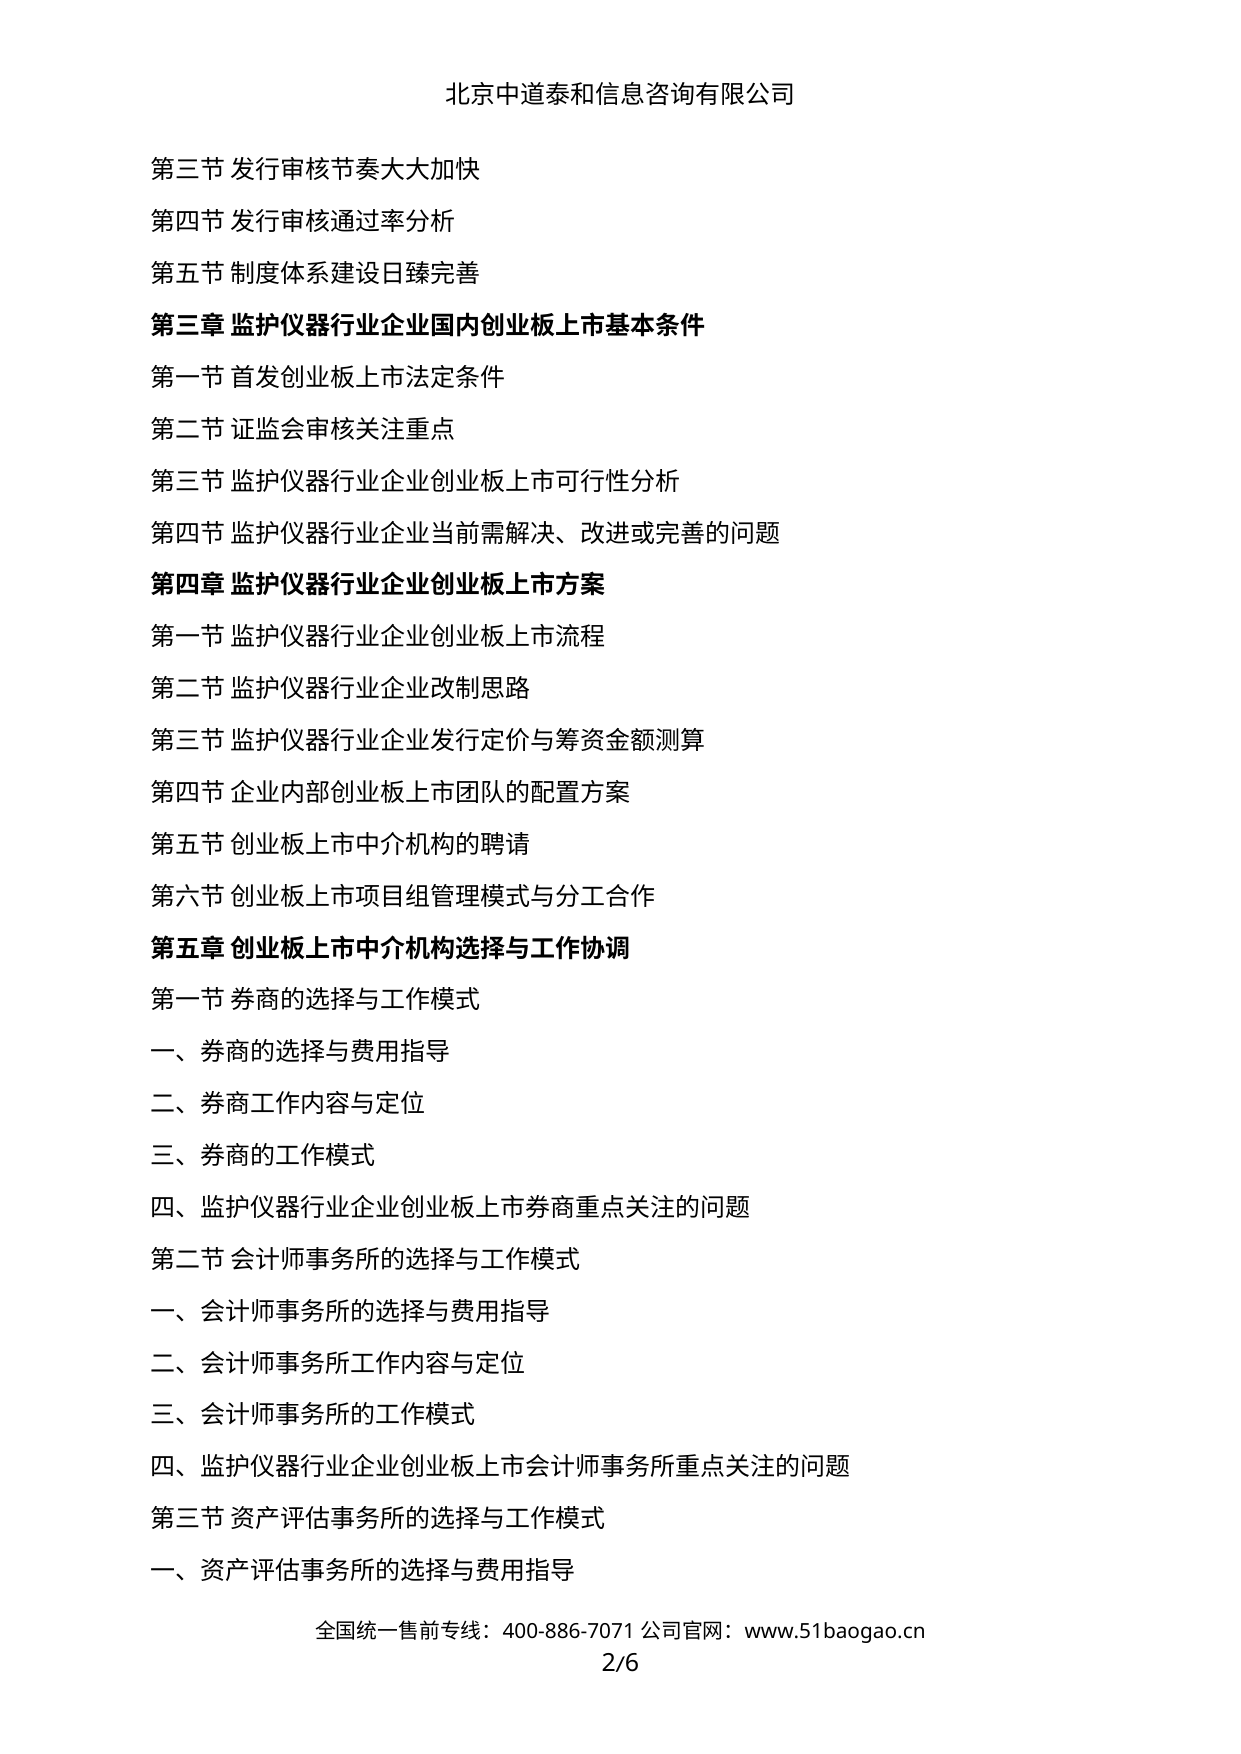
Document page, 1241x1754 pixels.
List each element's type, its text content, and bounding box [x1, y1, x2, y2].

text 第五节 创业板上市中介机构的聘请 [150, 824, 1090, 861]
text 第五章 创业板上市中介机构选择与工作协调 [150, 928, 1090, 964]
text 一、券商的选择与费用指导 [150, 1032, 1090, 1068]
text 第二节 证监会审核关注重点 [150, 409, 1090, 446]
text 第二节 会计师事务所的选择与工作模式 [150, 1239, 1090, 1276]
text 第一节 券商的选择与工作模式 [150, 980, 1090, 1016]
text 第四节 发行审核通过率分析 [150, 202, 1090, 238]
text 第三节 发行审核节奏大大加快 [150, 150, 1090, 186]
text 四、监护仪器行业企业创业板上市券商重点关注的问题 [150, 1187, 1090, 1224]
text 第六节 创业板上市项目组管理模式与分工合作 [150, 876, 1090, 912]
text 第四节 监护仪器行业企业当前需解决、改进或完善的问题 [150, 513, 1090, 549]
text 第三节 监护仪器行业企业发行定价与筹资金额测算 [150, 721, 1090, 757]
text 第三节 资产评估事务所的选择与工作模式 [150, 1499, 1090, 1535]
text 一、资产评估事务所的选择与费用指导 [150, 1551, 1090, 1587]
text 三、会计师事务所的工作模式 [150, 1395, 1090, 1431]
text 二、会计师事务所工作内容与定位 [150, 1343, 1090, 1379]
text 第三章 监护仪器行业企业国内创业板上市基本条件 [150, 306, 1090, 342]
text 四、监护仪器行业企业创业板上市会计师事务所重点关注的问题 [150, 1447, 1090, 1483]
text 二、券商工作内容与定位 [150, 1084, 1090, 1120]
text 一、会计师事务所的选择与费用指导 [150, 1291, 1090, 1327]
text 三、券商的工作模式 [150, 1136, 1090, 1172]
text 第五节 制度体系建设日臻完善 [150, 254, 1090, 290]
text 第四章 监护仪器行业企业创业板上市方案 [150, 565, 1090, 601]
text 第四节 企业内部创业板上市团队的配置方案 [150, 772, 1090, 809]
text 第三节 监护仪器行业企业创业板上市可行性分析 [150, 461, 1090, 497]
text 第一节 监护仪器行业企业创业板上市流程 [150, 617, 1090, 653]
text 第二节 监护仪器行业企业改制思路 [150, 669, 1090, 705]
text 第一节 首发创业板上市法定条件 [150, 357, 1090, 394]
